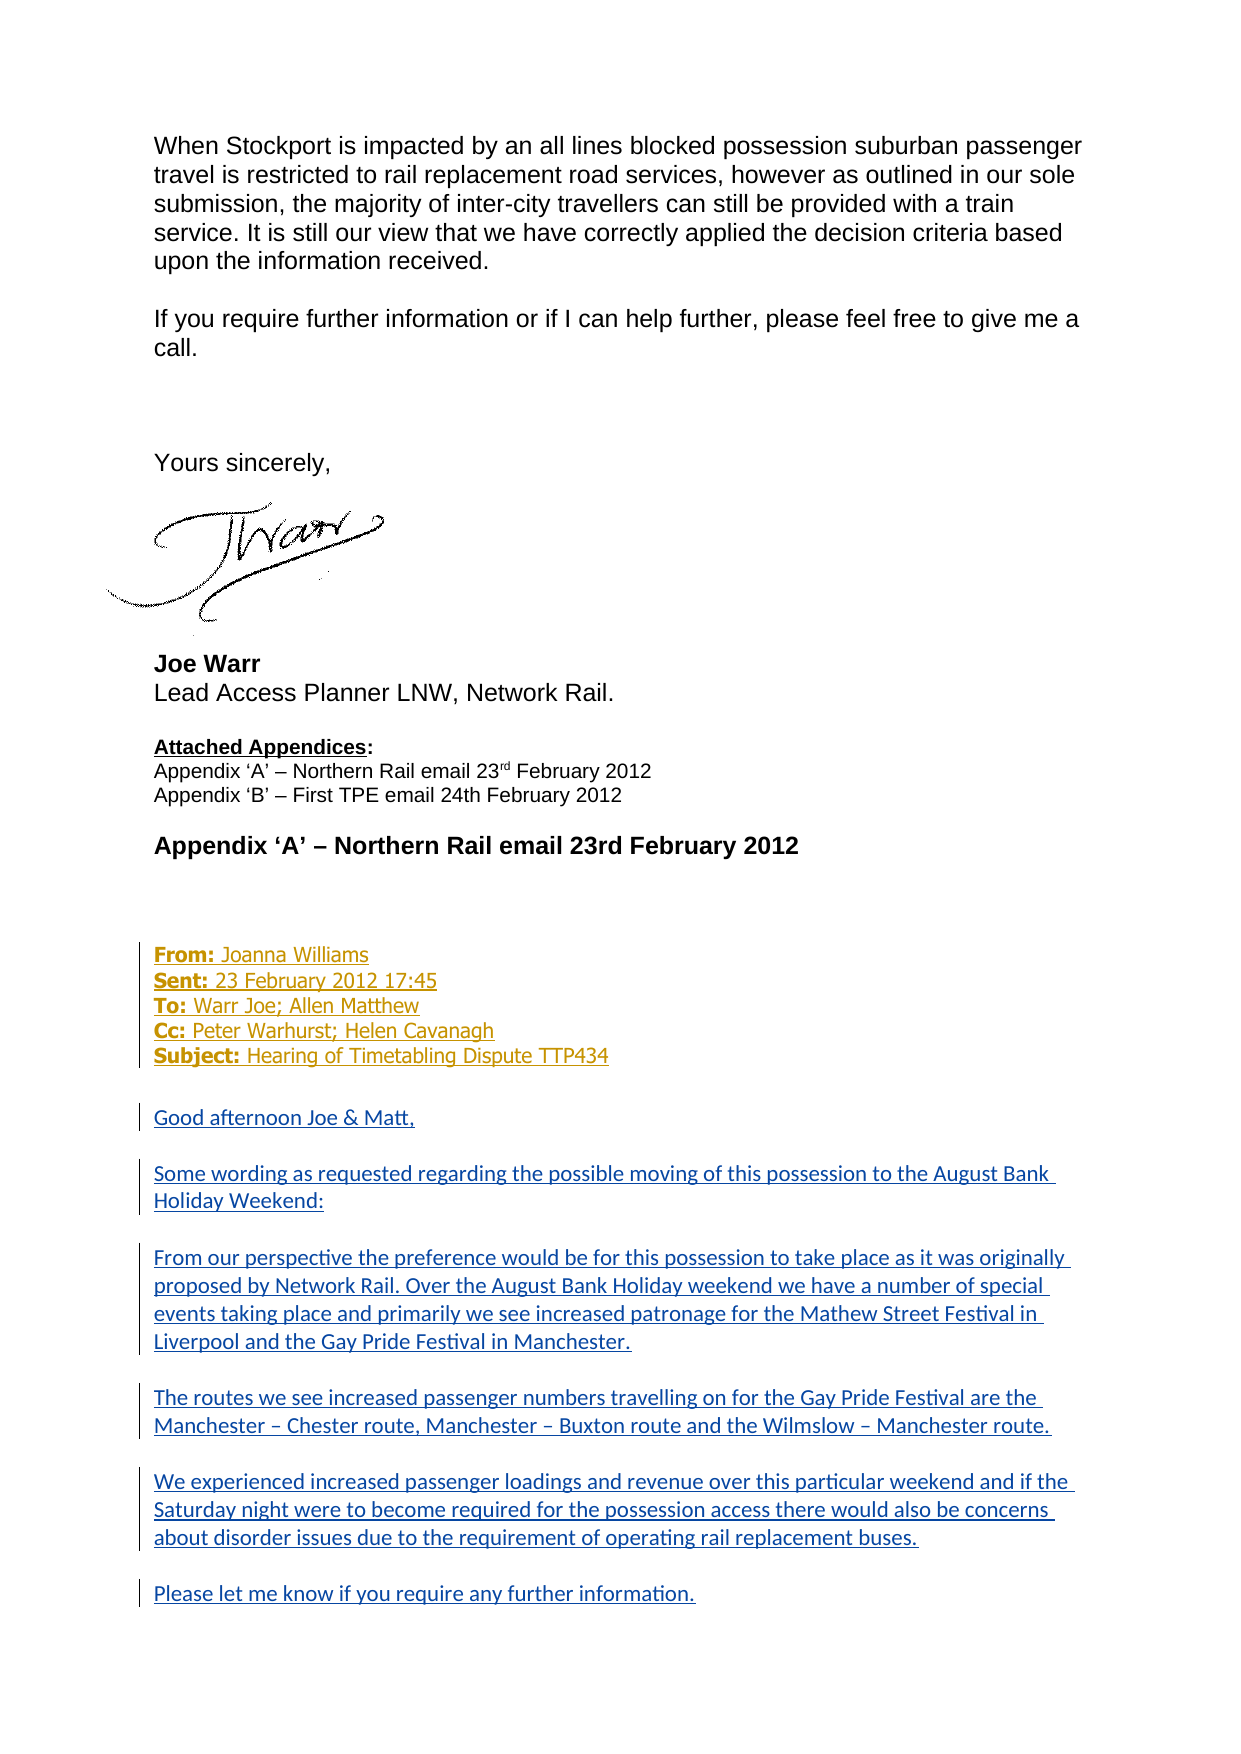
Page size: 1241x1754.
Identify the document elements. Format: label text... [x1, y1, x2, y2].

text Yours sincerely, [153, 448, 1092, 476]
text Lead Access Planner LNW, Network Rail. [153, 678, 1092, 706]
picture [85, 477, 411, 636]
text Appendix ‘A’ – Northern Rail email 23rd February 2012 [153, 759, 1092, 783]
text Appendix ‘A’ – Northern Rail email 23rd February 2012 [153, 831, 1092, 860]
text Attached Appendices: [153, 735, 1092, 759]
text Joe Warr [153, 649, 1092, 678]
text If you require further information or if I can help further, please feel free to give me a call. [153, 304, 1092, 361]
text Appendix ‘B’ – First TPE email 24th February 2012 [153, 783, 1092, 807]
text When Stockport is impacted by an all lines blocked possession suburban passenger travel is restricted to rail replacement road services, however as outlined in our sole submission, the majority of inter-city travellers can still be provided with a train service. It is still our view that we have correctly applied the decision criteria based upon the information received. [153, 131, 1092, 275]
